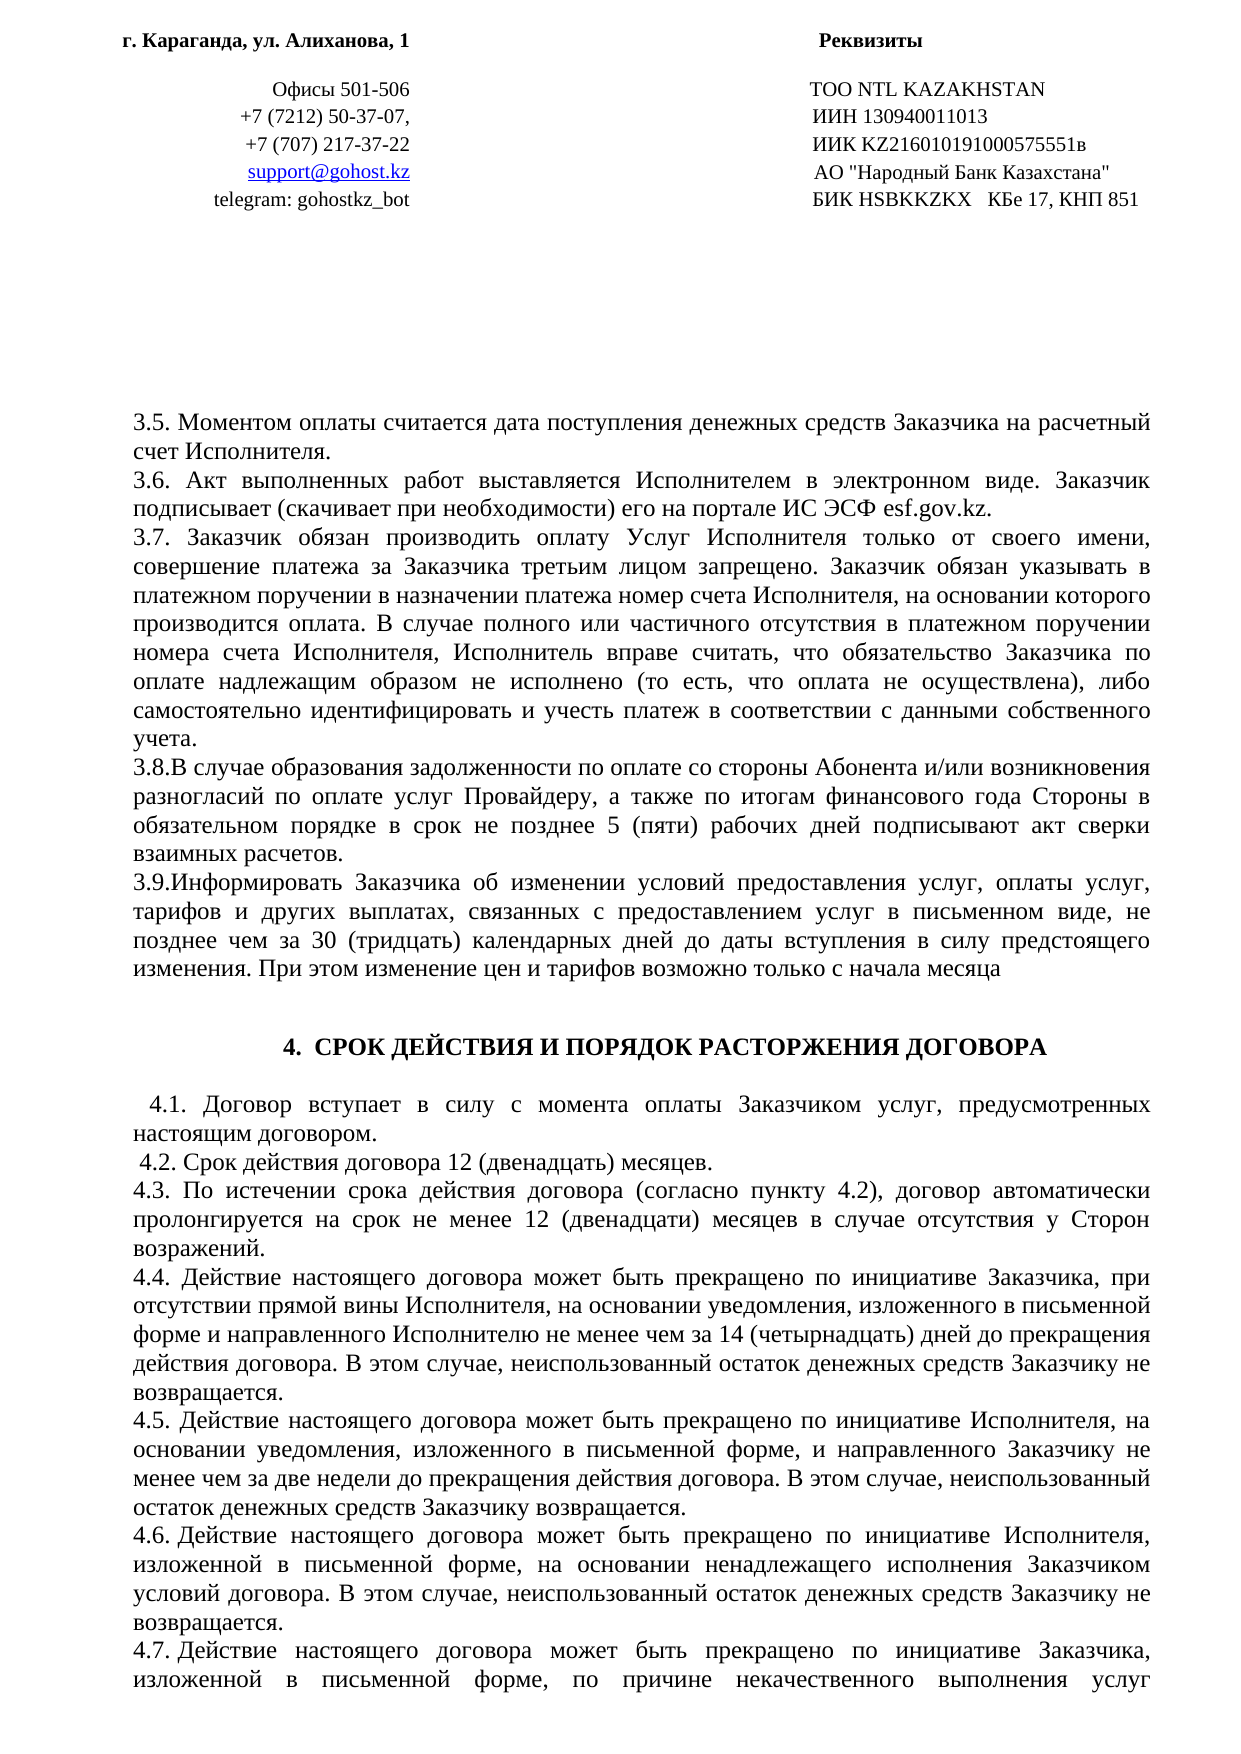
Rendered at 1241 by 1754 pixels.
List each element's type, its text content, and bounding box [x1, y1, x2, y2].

text 4.5. Действие настоящего договора может быть прекращено по инициативе Исполнителя, на основании уведомления, изложенного в письменной форме, и направленного Заказчику не менее чем за две недели до прекращения действия договора. В этом случае, неиспользованный остаток денежных средств Заказчику возвращается. [133, 1406, 1152, 1521]
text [133, 1636, 1152, 1693]
text 3.6. Акт выполненных работ выставляется Исполнителем в электронном виде. Заказчик подписывает (скачивает при необходимости) его на портале ИС ЭСФ esf.gov.kz. [133, 465, 1152, 522]
text 4. СРОК ДЕЙСТВИЯ И ПОРЯДОК РАСТОРЖЕНИЯ ДОГОВОРА [133, 1032, 1152, 1061]
text 3.8.В случае образования задолженности по оплате со стороны Абонента и/или возникновения разногласий по оплате услуг Провайдеру, а также по итогам финансового года Стороны в обязательном порядке в срок не позднее 5 (пяти) рабочих дней подписывают акт сверки взаимных расчетов. [133, 752, 1152, 867]
text 3.9.Информировать Заказчика об изменении условий предоставления услуг, оплаты услуг, тарифов и других выплатах, связанных с предоставлением услуг в письменном виде, не позднее чем за 30 (тридцать) календарных дней до даты вступления в силу предстоящего изменения. При этом изменение цен и тарифов возможно только с начала месяца [133, 867, 1152, 982]
text 4.1. Договор вступает в силу с момента оплаты Заказчиком услуг, предусмотренных настоящим договором. [133, 1089, 1152, 1147]
text 4.3. По истечении срока действия договора (согласно пункту 4.2), договор автоматически пролонгируется на срок не менее 12 (двенадцати) месяцев в случае отсутствия у Сторон возражений. [133, 1176, 1152, 1262]
text 4.4. Действие настоящего договора может быть прекращено по инициативе Заказчика, при отсутствии прямой вины Исполнителя, на основании уведомления, изложенного в письменной форме и направленного Исполнителю не менее чем за 14 (четырнадцать) дней до прекращения действия договора. В этом случае, неиспользованный остаток денежных средств Заказчику не возвращается. [133, 1262, 1152, 1406]
text 3.5. Моментом оплаты считается дата поступления денежных средств Заказчика на расчетный счет Исполнителя. [133, 407, 1152, 465]
text 4.6. Действие настоящего договора может быть прекращено по инициативе Исполнителя, изложенной в письменной форме, на основании ненадлежащего исполнения Заказчиком условий договора. В этом случае, неиспользованный остаток денежных средств Заказчику не возвращается. [133, 1521, 1152, 1636]
text 4.2. Срок действия договора 12 (двенадцать) месяцев. [133, 1147, 1152, 1176]
text 3.7. Заказчик обязан производить оплату Услуг Исполнителя только от своего имени, совершение платежа за Заказчика третьим лицом запрещено. Заказчик обязан указывать в платежном поручении в назначении платежа номер счета Исполнителя, на основании которого производится оплата. В случае полного или частичного отсутствия в платежном поручении номера счета Исполнителя, Исполнитель вправе считать, что обязательство Заказчика по оплате надлежащим образом не исполнено (то есть, что оплата не осуществлена), либо самостоятельно идентифицировать и учесть платеж в соответствии с данными собственного учета. [133, 522, 1152, 752]
